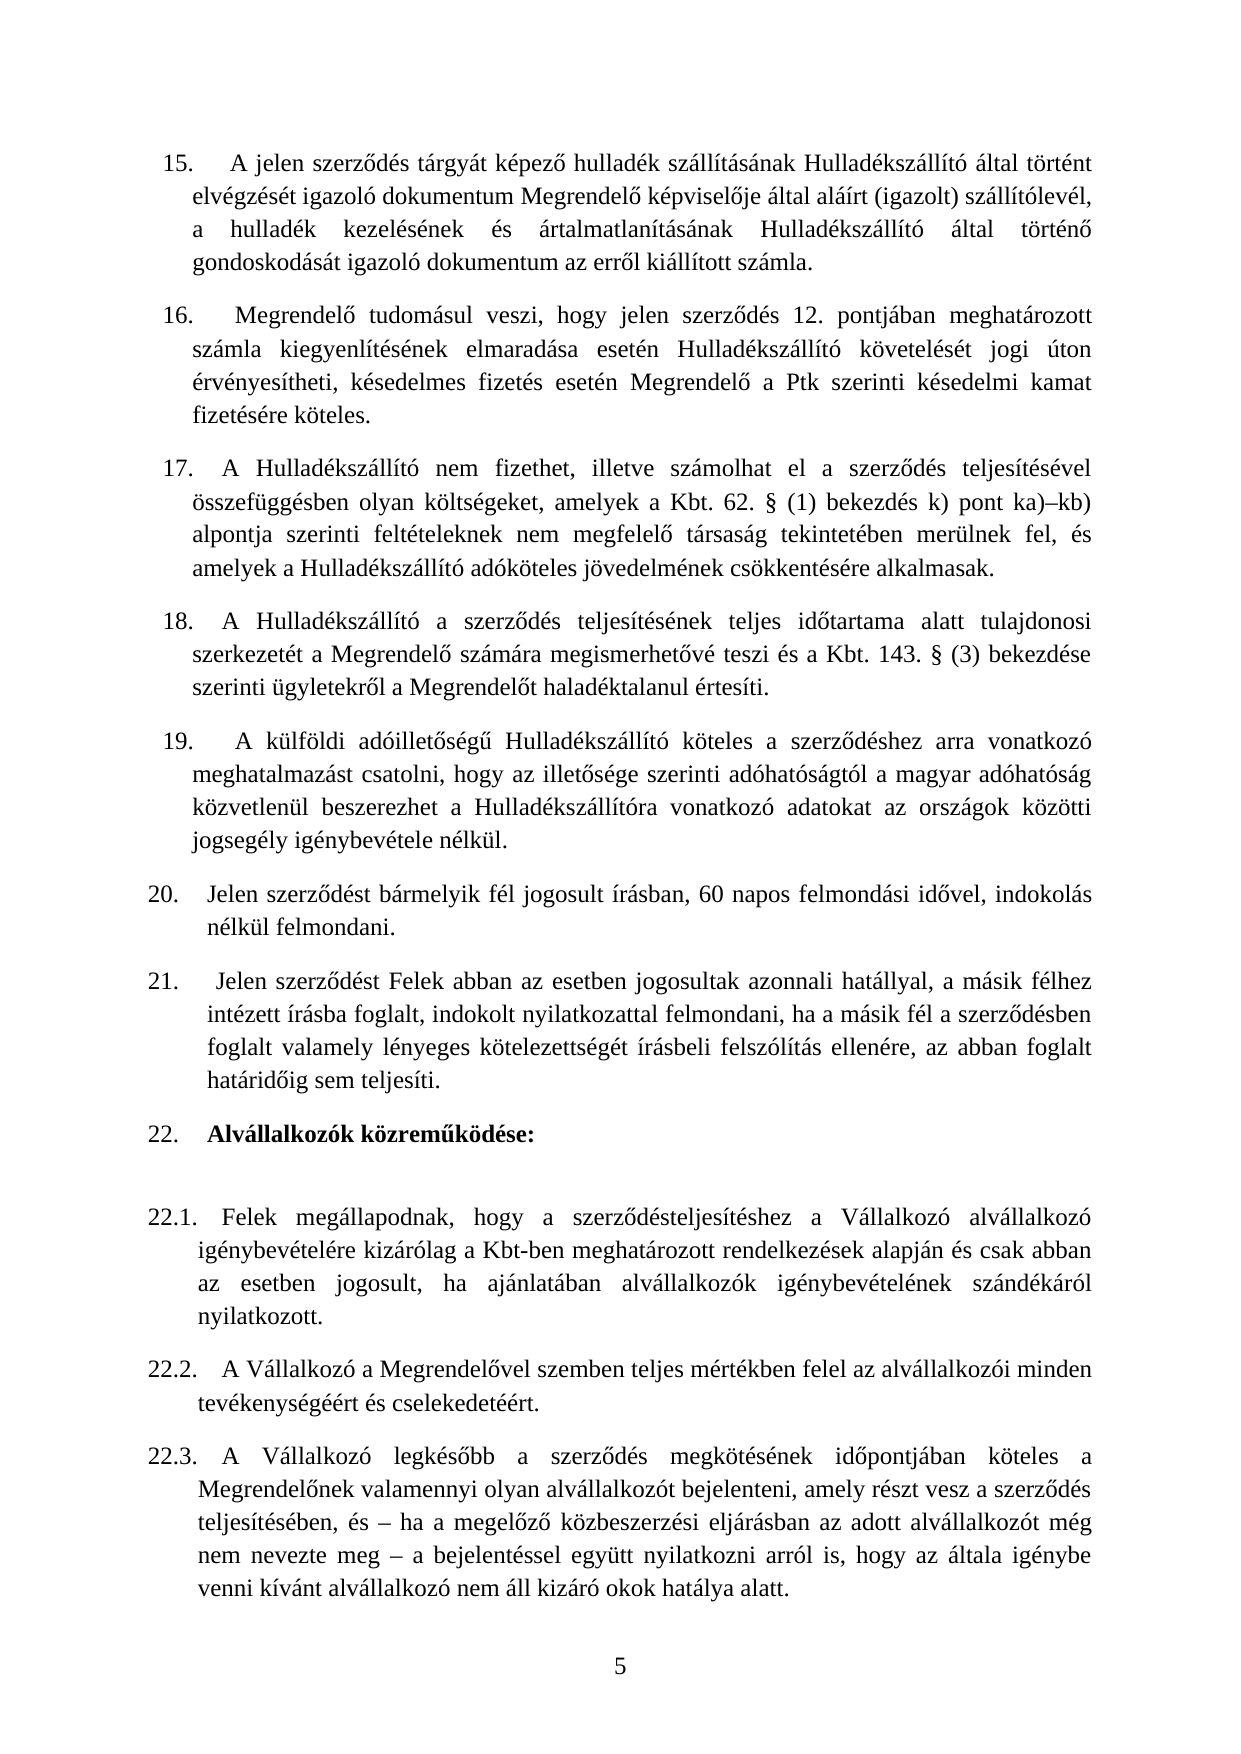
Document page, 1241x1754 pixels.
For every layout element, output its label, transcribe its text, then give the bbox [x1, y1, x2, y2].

list Jelen szerződést Felek abban az esetben jogosultak azonnali hatállyal, a másik félhez intézett írásba foglalt, indokolt nyilatkozattal felmondani, ha a másik fél a szerződésben foglalt valamely lényeges kötelezettségét írásbeli felszólítás ellenére, az abban foglalt határidőig sem teljesíti. [148, 966, 1092, 1094]
list A Hulladékszállító a szerződés teljesítésének teljes időtartama alatt tulajdonosi szerkezetét a Megrendelő számára megismerhetővé teszi és a Kbt. 143. § (3) bekezdése szerinti ügyletekről a Megrendelőt haladéktalanul értesíti. [162, 606, 1092, 701]
list A jelen szerződés tárgyát képező hulladék szállításának Hulladékszállító által történt elvégzését igazoló dokumentum Megrendelő képviselője által aláírt (igazolt) szállítólevél, a hulladék kezelésének és ártalmatlanításának Hulladékszállító által történő gondoskodását igazoló dokumentum az erről kiállított számla. [162, 148, 1092, 276]
list A Vállalkozó a Megrendelővel szemben teljes mértékben felel az alvállalkozói minden tevékenységéért és cselekedetéért. [148, 1354, 1092, 1416]
list Megrendelő tudomásul veszi, hogy jelen szerződés 12. pontjában meghatározott számla kiegyenlítésének elmaradása esetén Hulladékszállító követelését jogi úton érvényesítheti, késedelmes fizetés esetén Megrendelő a Ptk szerinti késedelmi kamat fizetésére köteles. [162, 301, 1092, 428]
list Felek megállapodnak, hogy a szerződésteljesítéshez a Vállalkozó alvállalkozó igénybevételére kizárólag a Kbt-ben meghatározott rendelkezések alapján és csak abban az esetben jogosult, ha ajánlatában alvállalkozók igénybevételének szándékáról nyilatkozott. [148, 1202, 1092, 1329]
list A Hulladékszállító nem fizethet, illetve számolhat el a szerződés teljesítésével összefüggésben olyan költségeket, amelyek a Kbt. 62. § (1) bekezdés k) pont ka)–kb) alpontja szerinti feltételeknek nem megfelelő társaság tekintetében merülnek fel, és amelyek a Hulladékszállító adóköteles jövedelmének csökkentésére alkalmasak. [162, 453, 1092, 581]
list A Vállalkozó legkésőbb a szerződés megkötésének időpontjában köteles a Megrendelőnek valamennyi olyan alvállalkozót bejelenteni, amely részt vesz a szerződés teljesítésében, és – ha a megelőző közbeszerzési eljárásban az adott alvállalkozót még nem nevezte meg – a bejelentéssel együtt nyilatkozni arról is, hogy az általa igénybe venni kívánt alvállalkozó nem áll kizáró okok hatálya alatt. [148, 1441, 1092, 1602]
list Alvállalkozók közreműködése: [148, 1119, 1092, 1148]
list A külföldi adóilletőségű Hulladékszállító köteles a szerződéshez arra vonatkozó meghatalmazást csatolni, hogy az illetősége szerinti adóhatóságtól a magyar adóhatóság közvetlenül beszerezhet a Hulladékszállítóra vonatkozó adatokat az országok közötti jogsegély igénybevétele nélkül. [162, 726, 1092, 854]
list Jelen szerződést bármelyik fél jogosult írásban, 60 napos felmondási idővel, indokolás nélkül felmondani. [148, 879, 1092, 941]
